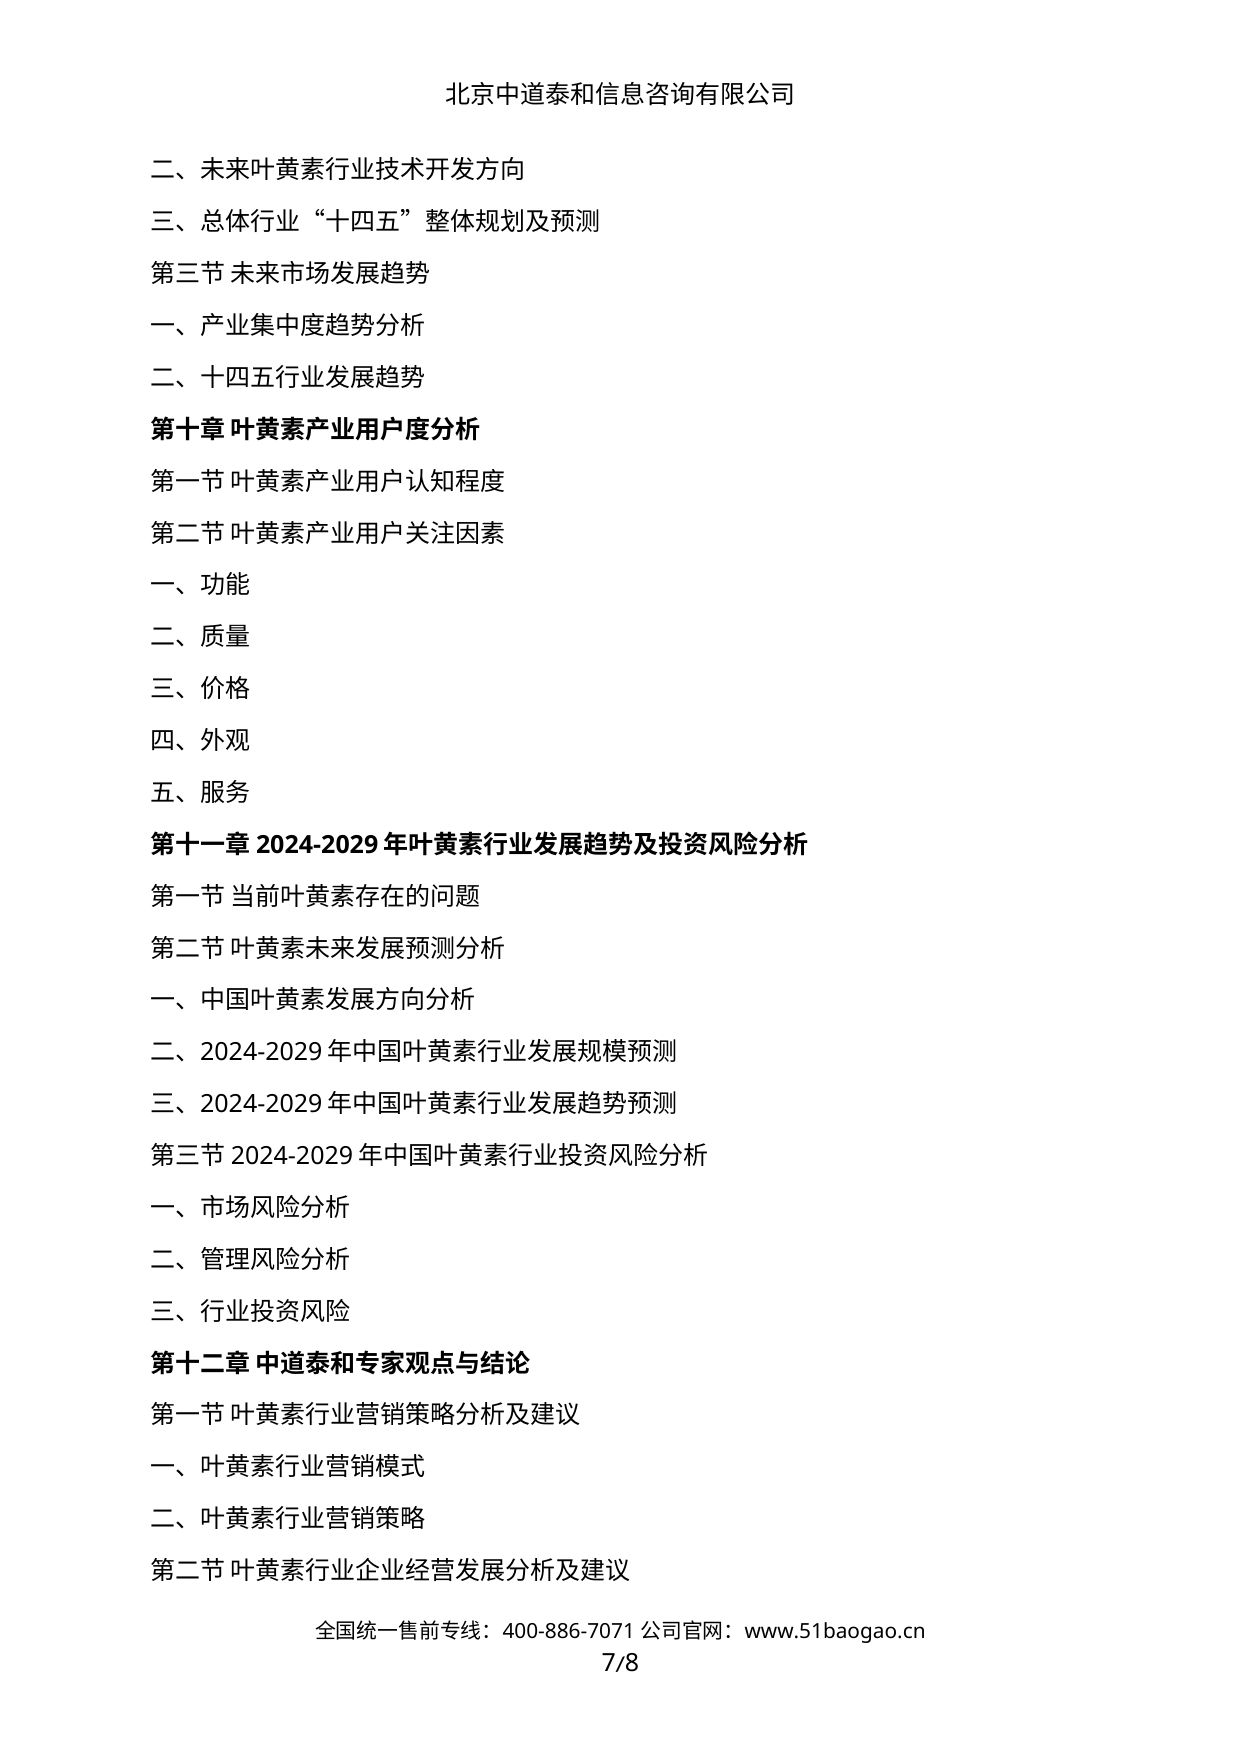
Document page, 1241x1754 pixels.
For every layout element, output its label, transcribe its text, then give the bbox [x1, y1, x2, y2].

text 第三节 2024-2029年中国叶黄素行业投资风险分析 [150, 1136, 1090, 1172]
text 一、中国叶黄素发展方向分析 [150, 980, 1090, 1016]
text 三、行业投资风险 [150, 1291, 1090, 1327]
text 第十二章 中道泰和专家观点与结论 [150, 1343, 1090, 1379]
text 一、产业集中度趋势分析 [150, 306, 1090, 342]
text 三、2024-2029年中国叶黄素行业发展趋势预测 [150, 1084, 1090, 1120]
text 三、价格 [150, 669, 1090, 705]
text 第十一章 2024-2029年叶黄素行业发展趋势及投资风险分析 [150, 824, 1090, 861]
text 二、未来叶黄素行业技术开发方向 [150, 150, 1090, 186]
text 二、管理风险分析 [150, 1239, 1090, 1276]
text 一、市场风险分析 [150, 1187, 1090, 1224]
text 第一节 当前叶黄素存在的问题 [150, 876, 1090, 912]
text 第二节 叶黄素产业用户关注因素 [150, 513, 1090, 549]
text 二、十四五行业发展趋势 [150, 357, 1090, 394]
text 第一节 叶黄素行业营销策略分析及建议 [150, 1395, 1090, 1431]
text 第一节 叶黄素产业用户认知程度 [150, 461, 1090, 497]
text 第十章 叶黄素产业用户度分析 [150, 409, 1090, 446]
text 一、叶黄素行业营销模式 [150, 1447, 1090, 1483]
text 三、总体行业“十四五”整体规划及预测 [150, 202, 1090, 238]
text 二、质量 [150, 617, 1090, 653]
text 二、叶黄素行业营销策略 [150, 1499, 1090, 1535]
text 二、2024-2029年中国叶黄素行业发展规模预测 [150, 1032, 1090, 1068]
text 四、外观 [150, 721, 1090, 757]
text 第三节 未来市场发展趋势 [150, 254, 1090, 290]
text 一、功能 [150, 565, 1090, 601]
text 五、服务 [150, 772, 1090, 809]
text 第二节 叶黄素行业企业经营发展分析及建议 [150, 1551, 1090, 1587]
text 第二节 叶黄素未来发展预测分析 [150, 928, 1090, 964]
